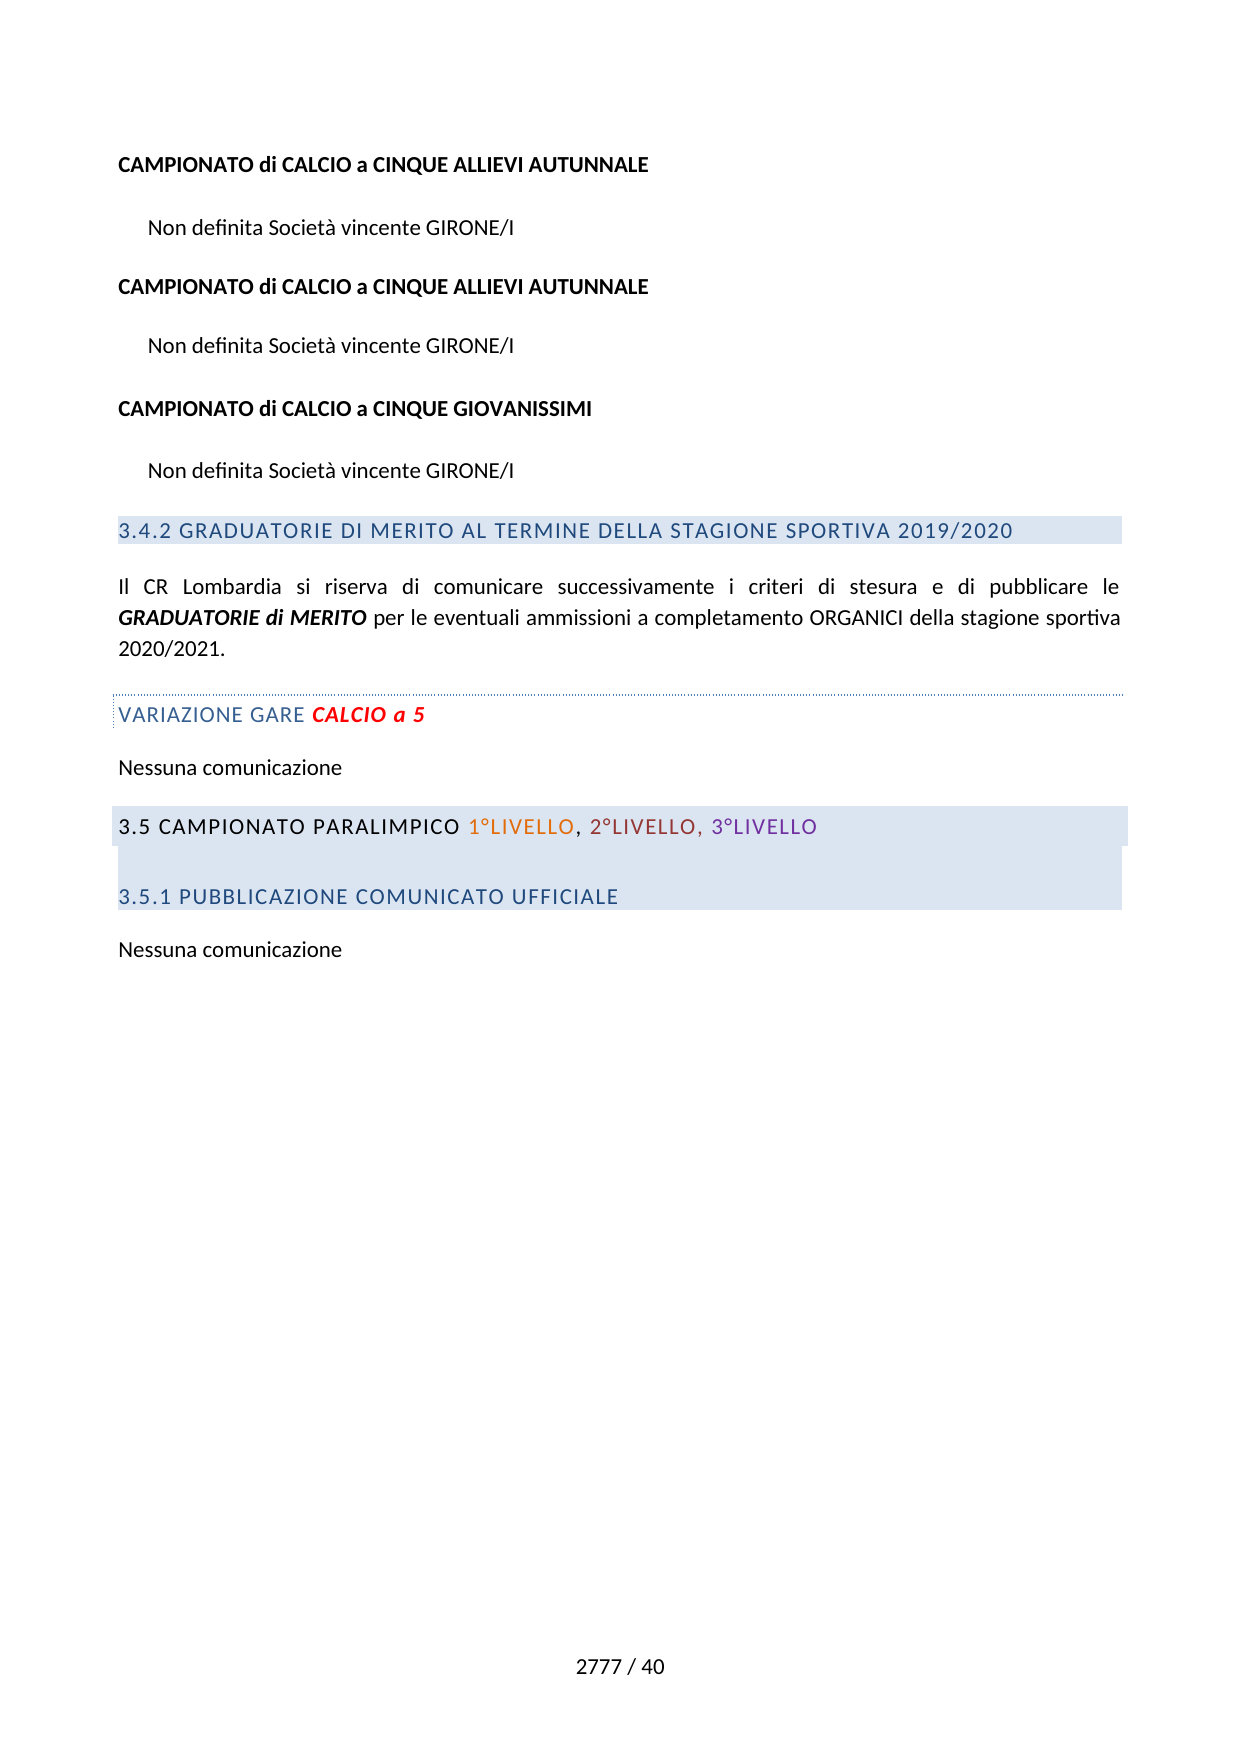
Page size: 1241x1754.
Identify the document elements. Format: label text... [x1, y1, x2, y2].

subtitle 3.5 Campionato PARALIMPICO 1°LIVELLO, 2°LIVELLO, 3°LIVELLO [118, 812, 1122, 840]
text Non definita Società vincente GIRONE/I [118, 454, 1122, 485]
subtitle Variazione Gare calcio a 5 [112, 694, 1122, 728]
text Non definita Società vincente GIRONE/I [118, 210, 1122, 241]
subtitle 3.5.1 Pubblicazione COMUNICATO UFFICIALE [118, 882, 1122, 910]
text CAMPIONATO di CALCIO a CINQUE ALLIEVI AUTUNNALE [118, 269, 1122, 301]
subtitle 3.4.2 Graduatorie di merito al termine della stagione sportiva 2019/2020 [118, 516, 1122, 544]
text Nessuna comunicazione [118, 753, 1122, 781]
text CAMPIONATO di CALCIO a CINQUE ALLIEVI AUTUNNALE [118, 148, 1122, 179]
text Il CR Lombardia si riserva di comunicare successivamente i criteri di stesura e di pubblicare le GRADUATORIE di MERITO per le eventuali ammissioni a completamento ORGANICI della stagione sportiva 2020/2021. [118, 569, 1122, 663]
list Nessuna comunicazione [118, 935, 1122, 963]
text CAMPIONATO di CALCIO a CINQUE GIOVANISSIMI [118, 391, 1122, 422]
text Non definita Società vincente GIRONE/I [118, 329, 1122, 360]
